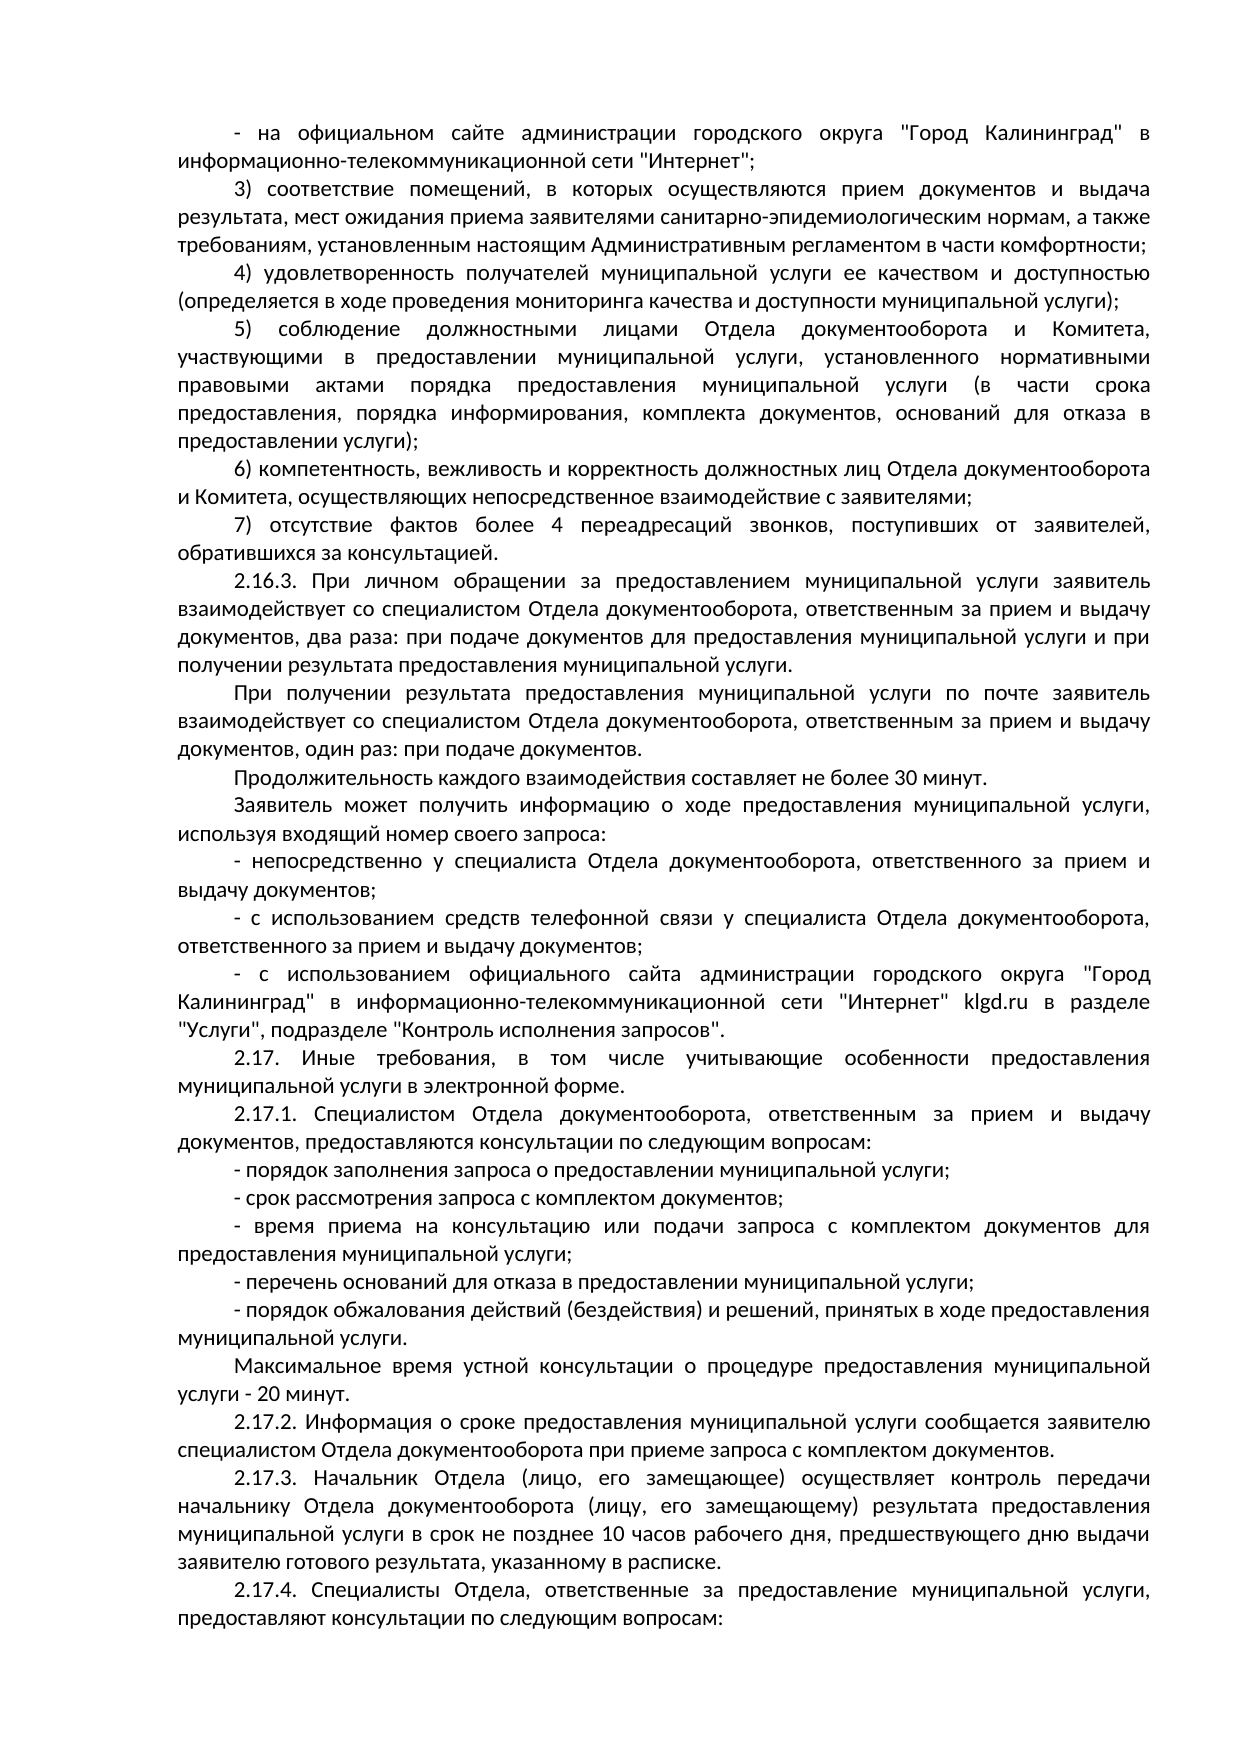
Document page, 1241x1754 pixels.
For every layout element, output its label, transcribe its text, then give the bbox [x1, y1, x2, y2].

text - порядок заполнения запроса о предоставлении муниципальной услуги; [177, 1155, 1152, 1183]
text - время приема на консультацию или подачи запроса с комплектом документов для предоставления муниципальной услуги; [177, 1211, 1152, 1267]
text Заявитель может получить информацию о ходе предоставления муниципальной услуги, используя входящий номер своего запроса: [177, 791, 1152, 847]
text - с использованием средств телефонной связи у специалиста Отдела документооборота, ответственного за прием и выдачу документов; [177, 903, 1152, 959]
text 2.17.3. Начальник Отдела (лицо, его замещающее) осуществляет контроль передачи начальнику Отдела документооборота (лицу, его замещающему) результата предоставления муниципальной услуги в срок не позднее 10 часов рабочего дня, предшествующего дню выдачи заявителю готового результата, указанному в расписке. [177, 1463, 1152, 1575]
text - порядок обжалования действий (бездействия) и решений, принятых в ходе предоставления муниципальной услуги. [177, 1295, 1152, 1351]
text Продолжительность каждого взаимодействия составляет не более 30 минут. [177, 763, 1152, 791]
text Максимальное время устной консультации о процедуре предоставления муниципальной услуги - 20 минут. [177, 1351, 1152, 1407]
text 2.16.3. При личном обращении за предоставлением муниципальной услуги заявитель взаимодействует со специалистом Отдела документооборота, ответственным за прием и выдачу документов, два раза: при подаче документов для предоставления муниципальной услуги и при получении результата предоставления муниципальной услуги. [177, 566, 1152, 678]
text - перечень оснований для отказа в предоставлении муниципальной услуги; [177, 1267, 1152, 1295]
text При получении результата предоставления муниципальной услуги по почте заявитель взаимодействует со специалистом Отдела документооборота, ответственным за прием и выдачу документов, один раз: при подаче документов. [177, 678, 1152, 763]
text 5) соблюдение должностными лицами Отдела документооборота и Комитета, участвующими в предоставлении муниципальной услуги, установленного нормативными правовыми актами порядка предоставления муниципальной услуги (в части срока предоставления, порядка информирования, комплекта документов, оснований для отказа в предоставлении услуги); [177, 314, 1152, 454]
text 7) отсутствие фактов более 4 переадресаций звонков, поступивших от заявителей, обратившихся за консультацией. [177, 510, 1152, 566]
text 6) компетентность, вежливость и корректность должностных лиц Отдела документооборота и Комитета, осуществляющих непосредственное взаимодействие с заявителями; [177, 454, 1152, 510]
text 2.17.4. Специалисты Отдела, ответственные за предоставление муниципальной услуги, предоставляют консультации по следующим вопросам: [177, 1575, 1152, 1631]
text 2.17.2. Информация о сроке предоставления муниципальной услуги сообщается заявителю специалистом Отдела документооборота при приеме запроса с комплектом документов. [177, 1407, 1152, 1463]
text - с использованием официального сайта администрации городского округа "Город Калининград" в информационно-телекоммуникационной сети "Интернет" klgd.ru в разделе "Услуги", подразделе "Контроль исполнения запросов". [177, 959, 1152, 1043]
text - на официальном сайте администрации городского округа "Город Калининград" в информационно-телекоммуникационной сети "Интернет"; [177, 118, 1152, 174]
text 3) соответствие помещений, в которых осуществляются прием документов и выдача результата, мест ожидания приема заявителями санитарно-эпидемиологическим нормам, а также требованиям, установленным настоящим Административным регламентом в части комфортности; [177, 174, 1152, 258]
text - срок рассмотрения запроса с комплектом документов; [177, 1183, 1152, 1211]
text 2.17. Иные требования, в том числе учитывающие особенности предоставления муниципальной услуги в электронной форме. [177, 1043, 1152, 1099]
text 4) удовлетворенность получателей муниципальной услуги ее качеством и доступностью (определяется в ходе проведения мониторинга качества и доступности муниципальной услуги); [177, 258, 1152, 314]
text 2.17.1. Специалистом Отдела документооборота, ответственным за прием и выдачу документов, предоставляются консультации по следующим вопросам: [177, 1099, 1152, 1155]
text - непосредственно у специалиста Отдела документооборота, ответственного за прием и выдачу документов; [177, 847, 1152, 903]
